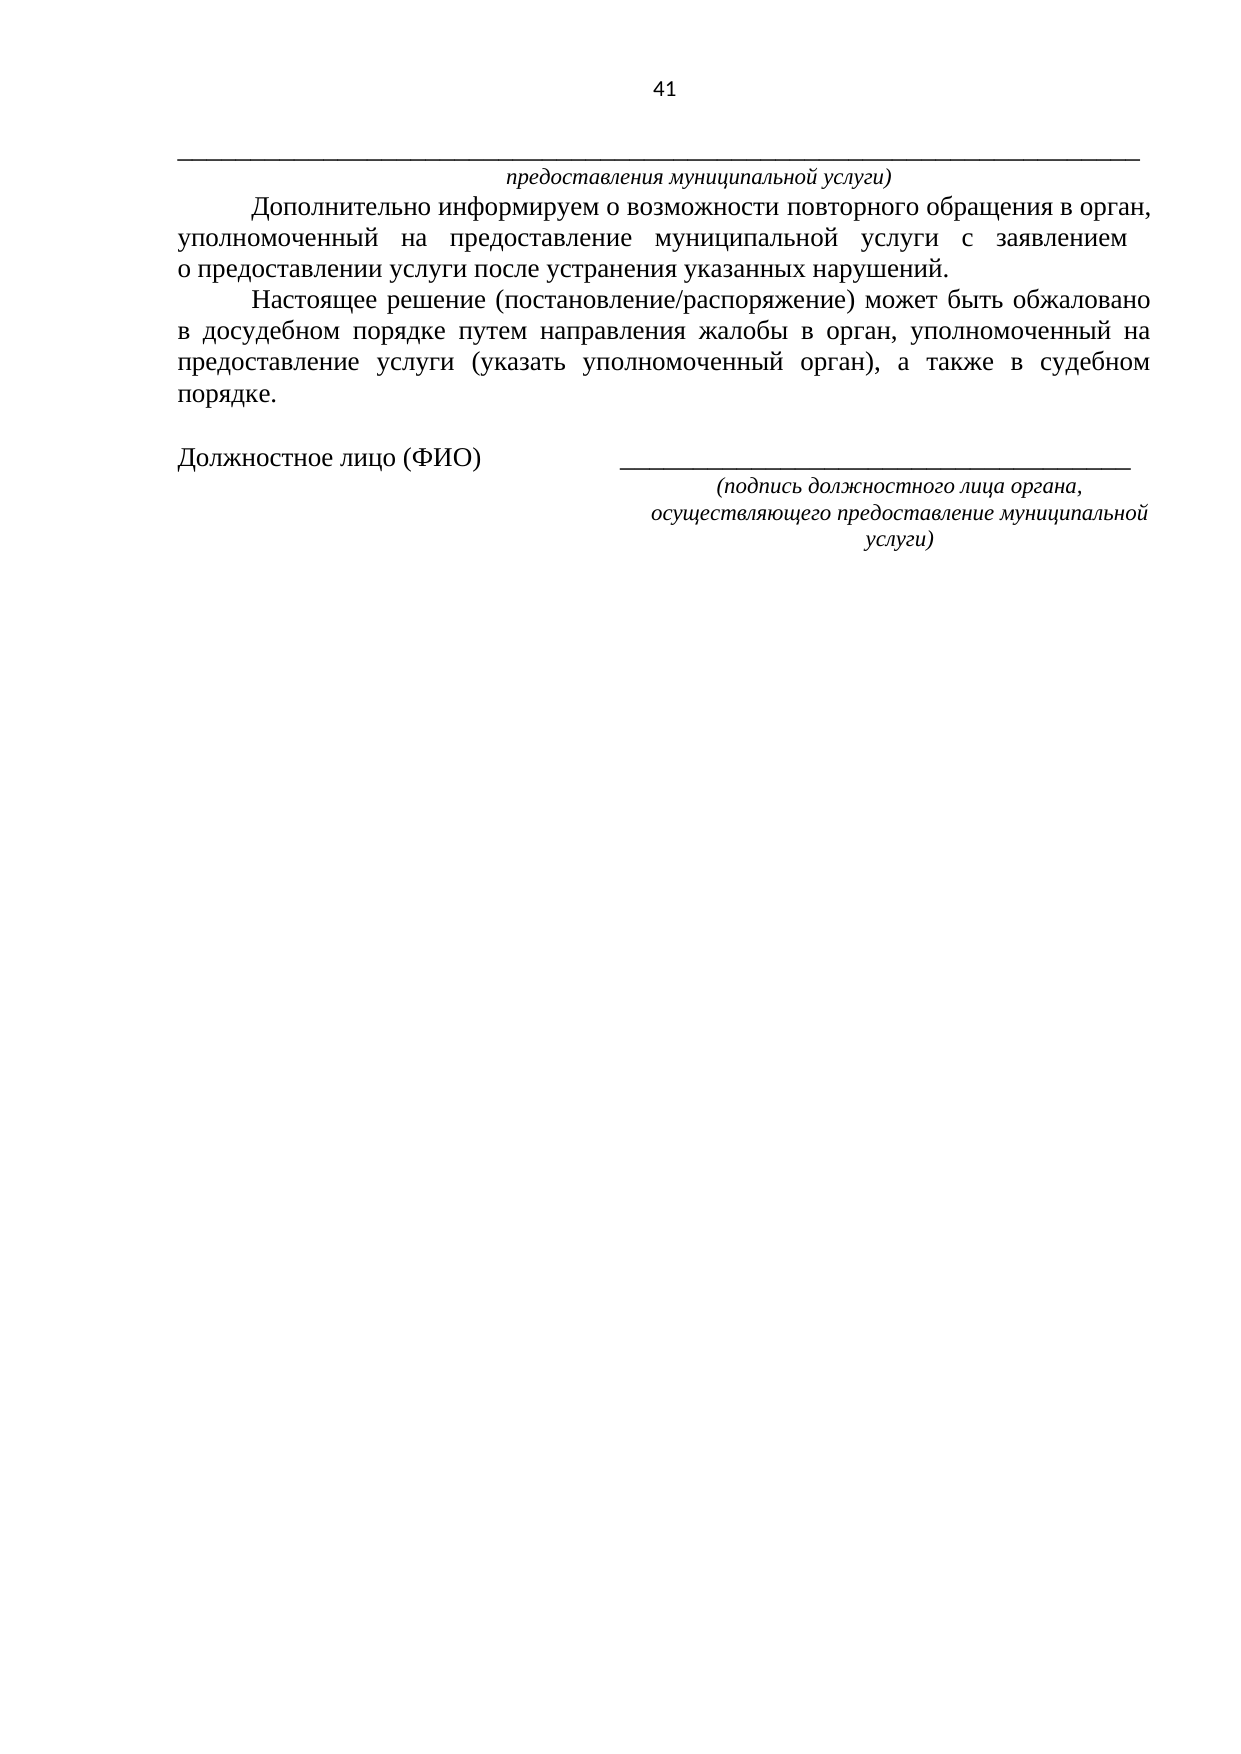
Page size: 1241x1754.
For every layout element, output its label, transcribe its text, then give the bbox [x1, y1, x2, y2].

text Дополнительно информируем о возможности повторного обращения в орган, уполномоченный на предоставление муниципальной услуги с заявлением о предоставлении услуги после устранения указанных нарушений. [177, 190, 1152, 283]
text Должностное лицо (ФИО) ___________________________________ [177, 439, 1152, 472]
text Настоящее решение (постановление/распоряжение) может быть обжаловано в досудебном порядке путем направления жалобы в орган, уполномоченный на предоставление услуги (указать уполномоченный орган), а также в судебном порядке. [177, 283, 1152, 408]
text (подпись должностного лица органа, осуществляющего предоставление муниципальной услуги) [650, 472, 1152, 552]
text предоставления муниципальной услуги) [177, 163, 1152, 190]
text __________________________________________________________________ [177, 130, 1152, 163]
